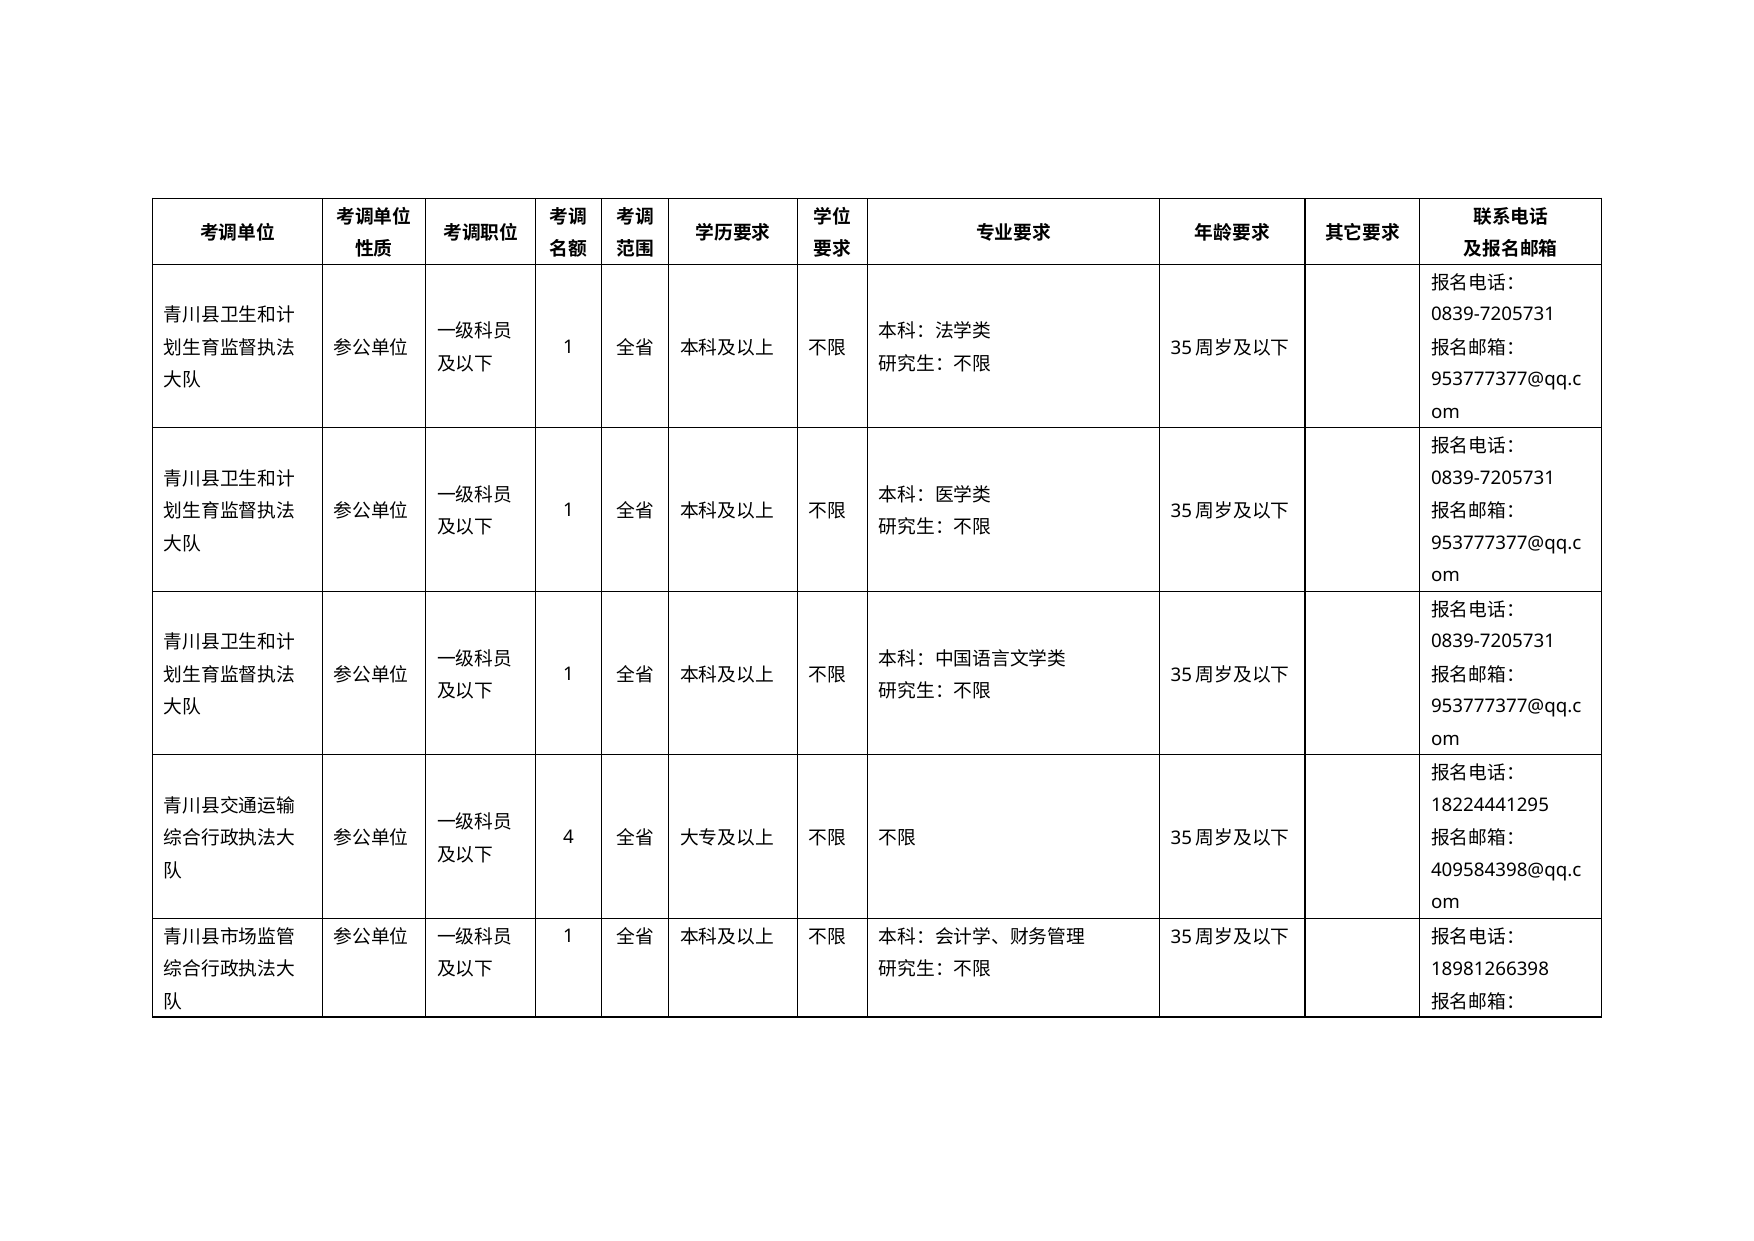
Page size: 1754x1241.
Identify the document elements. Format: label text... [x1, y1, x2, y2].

table_cell 大专及以上 [669, 755, 797, 918]
table_cell 35周岁及以下 [1160, 265, 1304, 427]
table_cell 4 [536, 755, 601, 918]
table_cell 35周岁及以下 [1160, 919, 1304, 1016]
table_cell 青川县卫生和计划生育监督执法大队 [153, 265, 322, 427]
table_header 考调单位 [153, 199, 322, 264]
table_cell 一级科员及以下 [426, 428, 535, 591]
table_cell 报名电话： 0839-7205731 报名邮箱： 953777377@qq.com [1420, 428, 1601, 591]
table_cell 青川县交通运输综合行政执法大队 [153, 755, 322, 918]
table_cell [1306, 428, 1419, 591]
table_cell 1 [536, 919, 601, 1016]
table_cell 一级科员及以下 [426, 919, 535, 1016]
table_header 考调名额 [536, 199, 601, 264]
table_cell [1306, 592, 1419, 754]
table_header 年龄要求 [1160, 199, 1304, 264]
table_cell 本科及以上 [669, 428, 797, 591]
table_cell 35周岁及以下 [1160, 755, 1304, 918]
table_cell 本科及以上 [669, 265, 797, 427]
table_cell 参公单位 [323, 592, 425, 754]
table_header 其它要求 [1306, 199, 1419, 264]
table_cell 本科：医学类 研究生：不限 [868, 428, 1159, 591]
table_cell 不限 [798, 428, 867, 591]
table_header 学位要求 [798, 199, 867, 264]
table_cell 35周岁及以下 [1160, 592, 1304, 754]
table_cell 青川县卫生和计划生育监督执法大队 [153, 428, 322, 591]
table_header 专业要求 [868, 199, 1159, 264]
table_cell 全省 [602, 265, 668, 427]
table_cell 本科：中国语言文学类 研究生：不限 [868, 592, 1159, 754]
table_cell 35周岁及以下 [1160, 428, 1304, 591]
table_cell 全省 [602, 919, 668, 1016]
table_cell 参公单位 [323, 265, 425, 427]
table_cell 不限 [798, 592, 867, 754]
table_cell 本科：会计学、财务管理 研究生：不限 [868, 919, 1159, 1016]
table_header 考调职位 [426, 199, 535, 264]
table_header 联系电话 及报名邮箱 [1420, 199, 1601, 264]
table_cell 青川县卫生和计划生育监督执法大队 [153, 592, 322, 754]
table_cell 参公单位 [323, 428, 425, 591]
table_cell [1306, 265, 1419, 427]
table_cell 一级科员及以下 [426, 265, 535, 427]
table_cell 1 [536, 428, 601, 591]
table_cell 不限 [798, 265, 867, 427]
table_cell 一级科员及以下 [426, 755, 535, 918]
table_cell 青川县市场监管综合行政执法大队 [153, 919, 322, 1016]
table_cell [1420, 919, 1601, 1016]
table_cell 报名电话： 18224441295 报名邮箱： 409584398@qq.com [1420, 755, 1601, 918]
table_cell 全省 [602, 755, 668, 918]
table_cell 不限 [868, 755, 1159, 918]
table_header 考调范围 [602, 199, 668, 264]
table_cell 参公单位 [323, 919, 425, 1016]
table_cell 本科及以上 [669, 592, 797, 754]
table_header 考调单位性质 [323, 199, 425, 264]
table_header 学历要求 [669, 199, 797, 264]
table_cell 1 [536, 592, 601, 754]
table_cell 本科及以上 [669, 919, 797, 1016]
table_cell 本科：法学类 研究生：不限 [868, 265, 1159, 427]
table_cell 参公单位 [323, 755, 425, 918]
table_cell 全省 [602, 428, 668, 591]
table_cell 1 [536, 265, 601, 427]
table_cell 全省 [602, 592, 668, 754]
table_cell 一级科员及以下 [426, 592, 535, 754]
table_cell [1306, 919, 1419, 1016]
table_cell 不限 [798, 755, 867, 918]
table_cell 报名电话： 0839-7205731 报名邮箱： 953777377@qq.com [1420, 592, 1601, 754]
table_cell [1306, 755, 1419, 918]
table_cell 报名电话： 0839-7205731 报名邮箱： 953777377@qq.com [1420, 265, 1601, 427]
table_cell 不限 [798, 919, 867, 1016]
